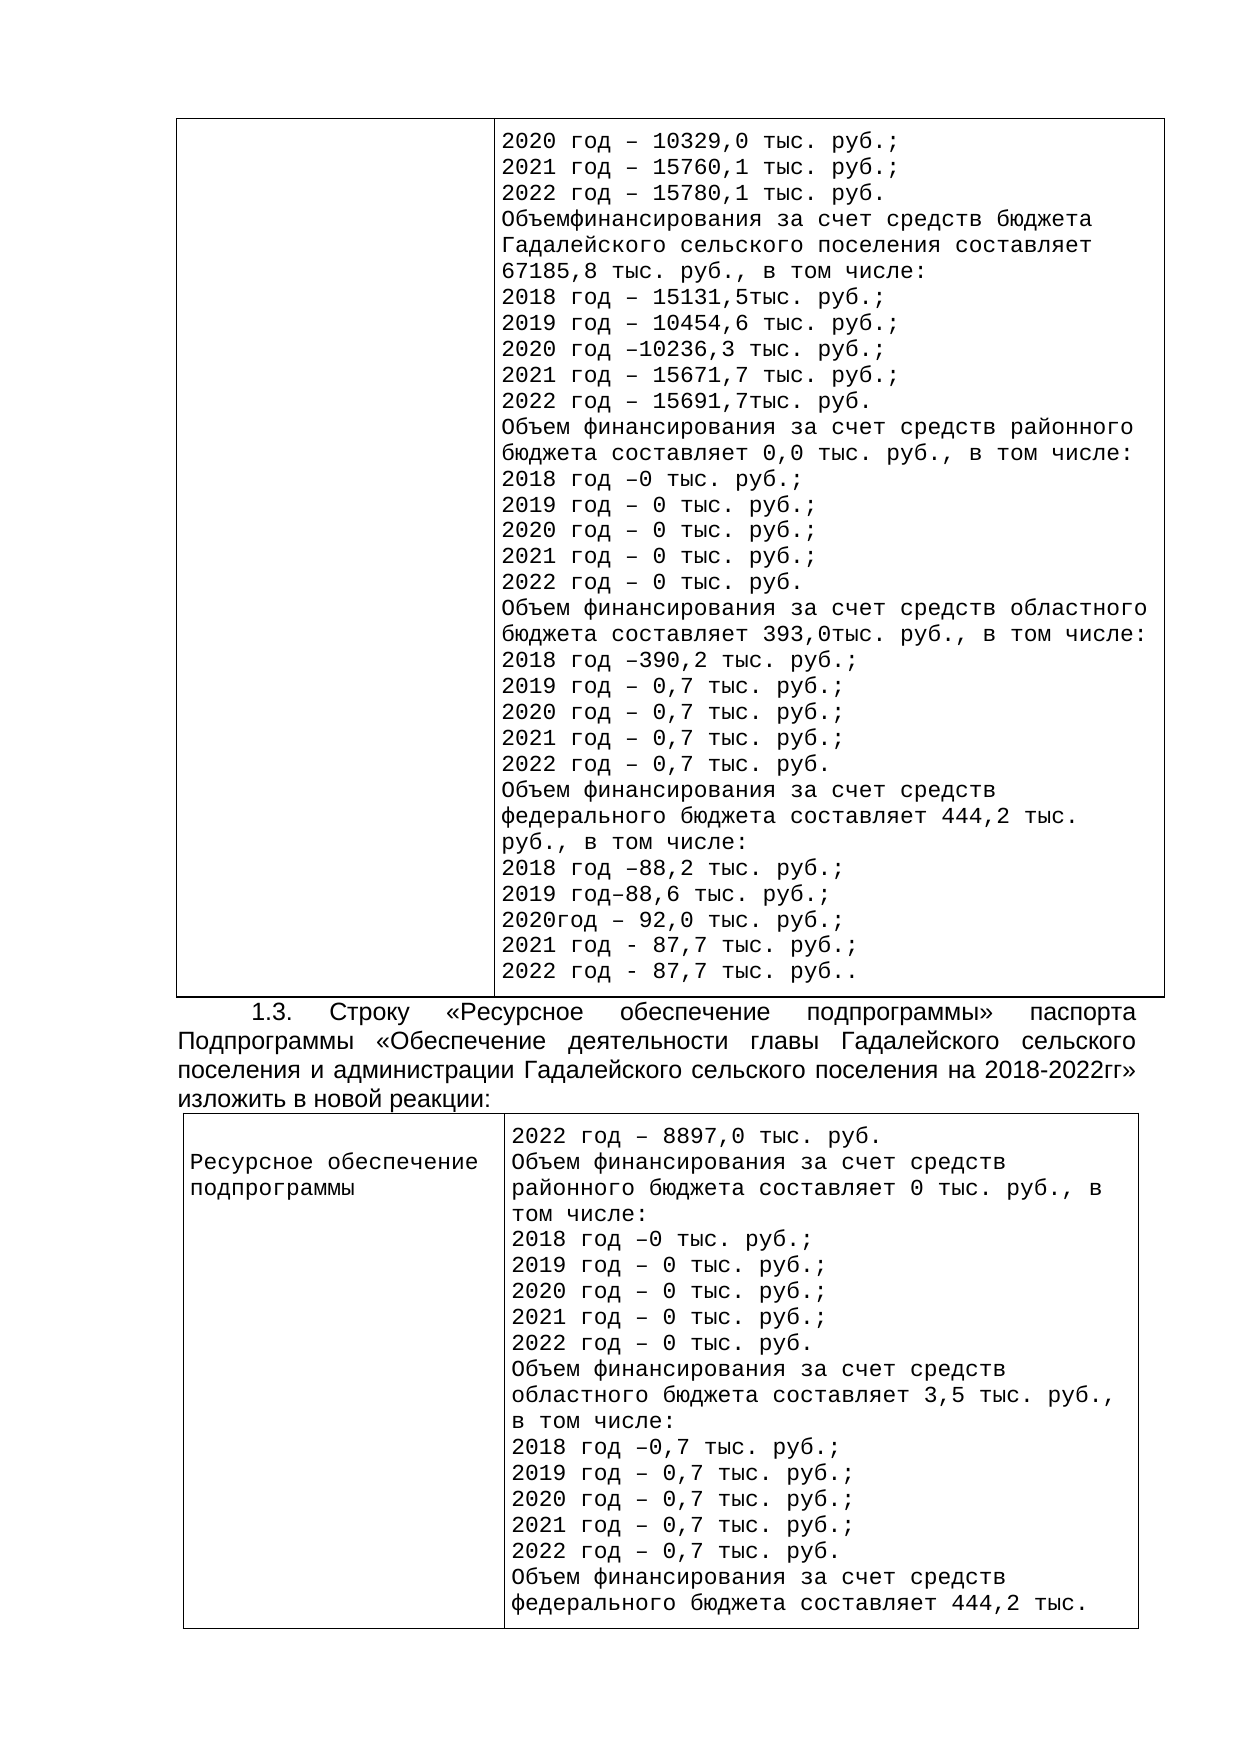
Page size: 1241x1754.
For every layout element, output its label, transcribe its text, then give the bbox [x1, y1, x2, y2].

text 1.3. Строку «Ресурсное обеспечение подпрограммы» паспорта Подпрограммы «Обеспечение деятельности главы Гадалейского сельского поселения и администрации Гадалейского сельского поселения на 2018-2022гг» изложить в новой реакции: [177, 998, 1137, 1112]
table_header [184, 1114, 504, 1627]
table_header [177, 119, 494, 996]
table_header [495, 119, 1164, 996]
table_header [505, 1114, 1138, 1627]
